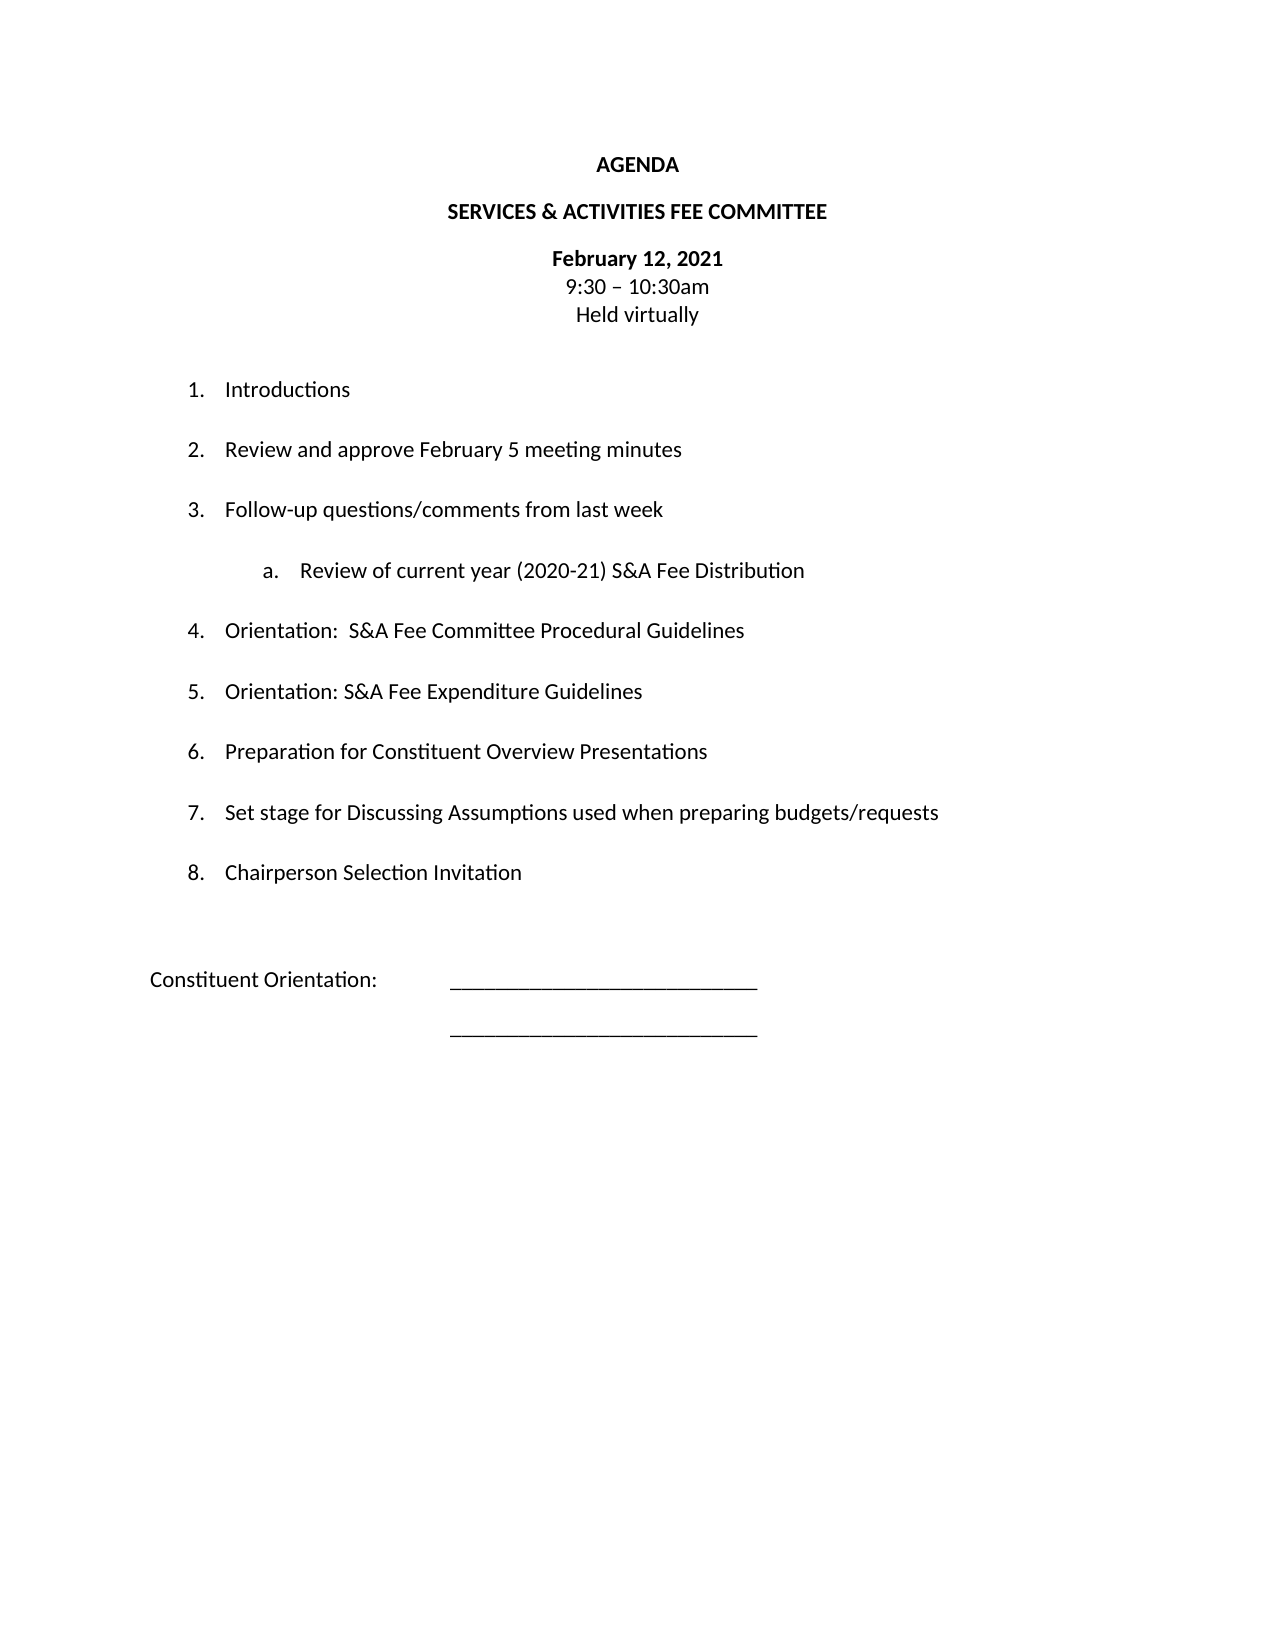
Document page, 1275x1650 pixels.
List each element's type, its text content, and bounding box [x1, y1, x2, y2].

list Orientation: S&A Fee Committee Procedural Guidelines [187, 616, 1125, 644]
list Set stage for Discussing Assumptions used when preparing budgets/requests [187, 798, 1125, 826]
text AGENDA [150, 150, 1125, 178]
text February 12, 2021 [150, 244, 1125, 272]
list Introductions [187, 375, 1125, 403]
text Constituent Orientation: ___________________________ [150, 965, 1125, 993]
list Orientation: S&A Fee Expenditure Guidelines [187, 677, 1125, 705]
text 9:30 – 10:30am [150, 272, 1125, 300]
text Held virtually [150, 300, 1125, 328]
list Chairperson Selection Invitation [187, 858, 1125, 886]
list Preparation for Constituent Overview Presentations [187, 737, 1125, 765]
list Follow-up questions/comments from last week [187, 496, 1125, 523]
text ___________________________ [150, 1012, 1125, 1040]
list Review of current year (2020-21) S&A Fee Distribution [262, 556, 1125, 584]
list Review and approve February 5 meeting minutes [187, 435, 1125, 463]
text SERVICES & ACTIVITIES FEE COMMITTEE [150, 197, 1125, 225]
